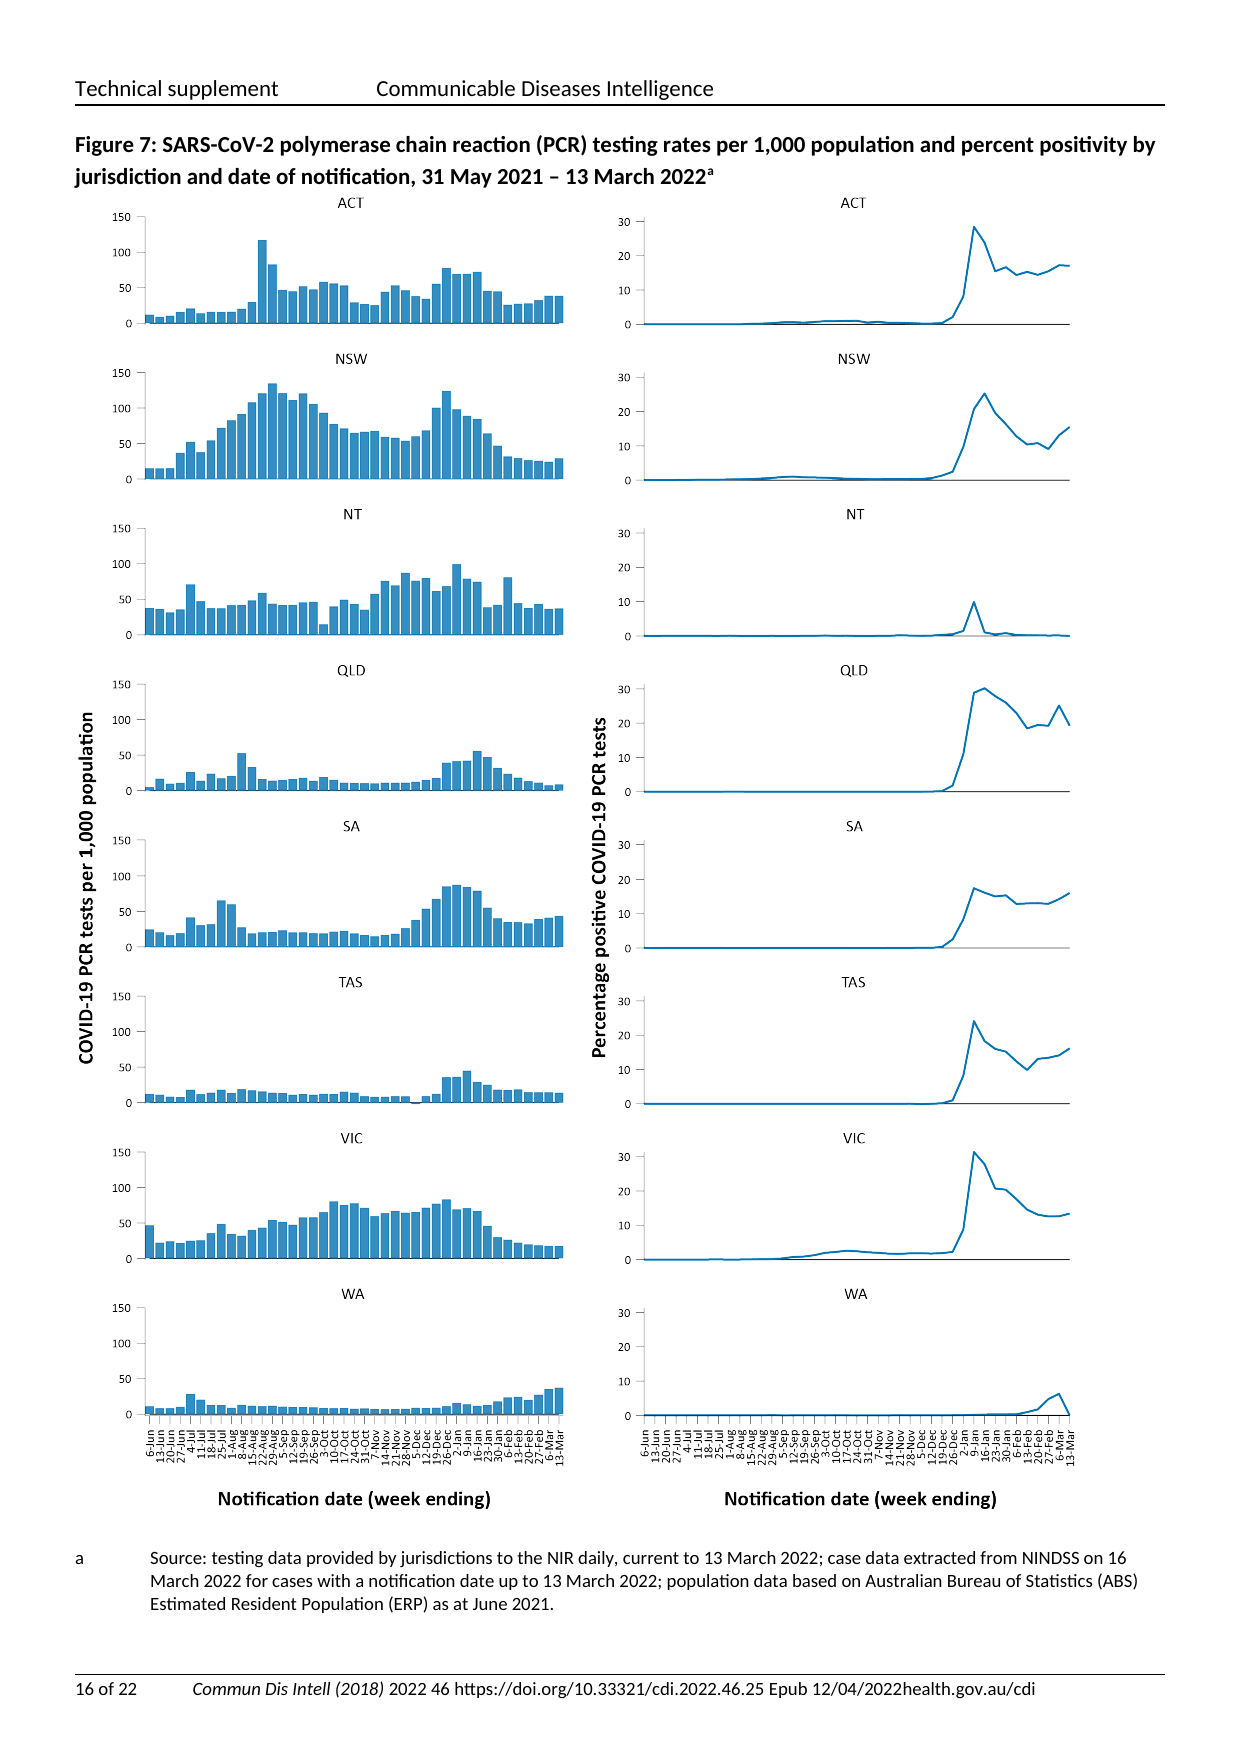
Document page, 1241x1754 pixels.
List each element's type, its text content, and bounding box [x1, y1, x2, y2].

picture [75, 194, 1077, 1513]
text a Source: testing data provided by jurisdictions to the NIR daily, current to 13 March 2022; case data extracted from NINDSS on 16 March 2022 for cases with a notification date up to 13 March 2022; population data based on Australian Bureau of Statistics (ABS) Estimated Resident Population (ERP) as at June 2021. [75, 1546, 1165, 1615]
